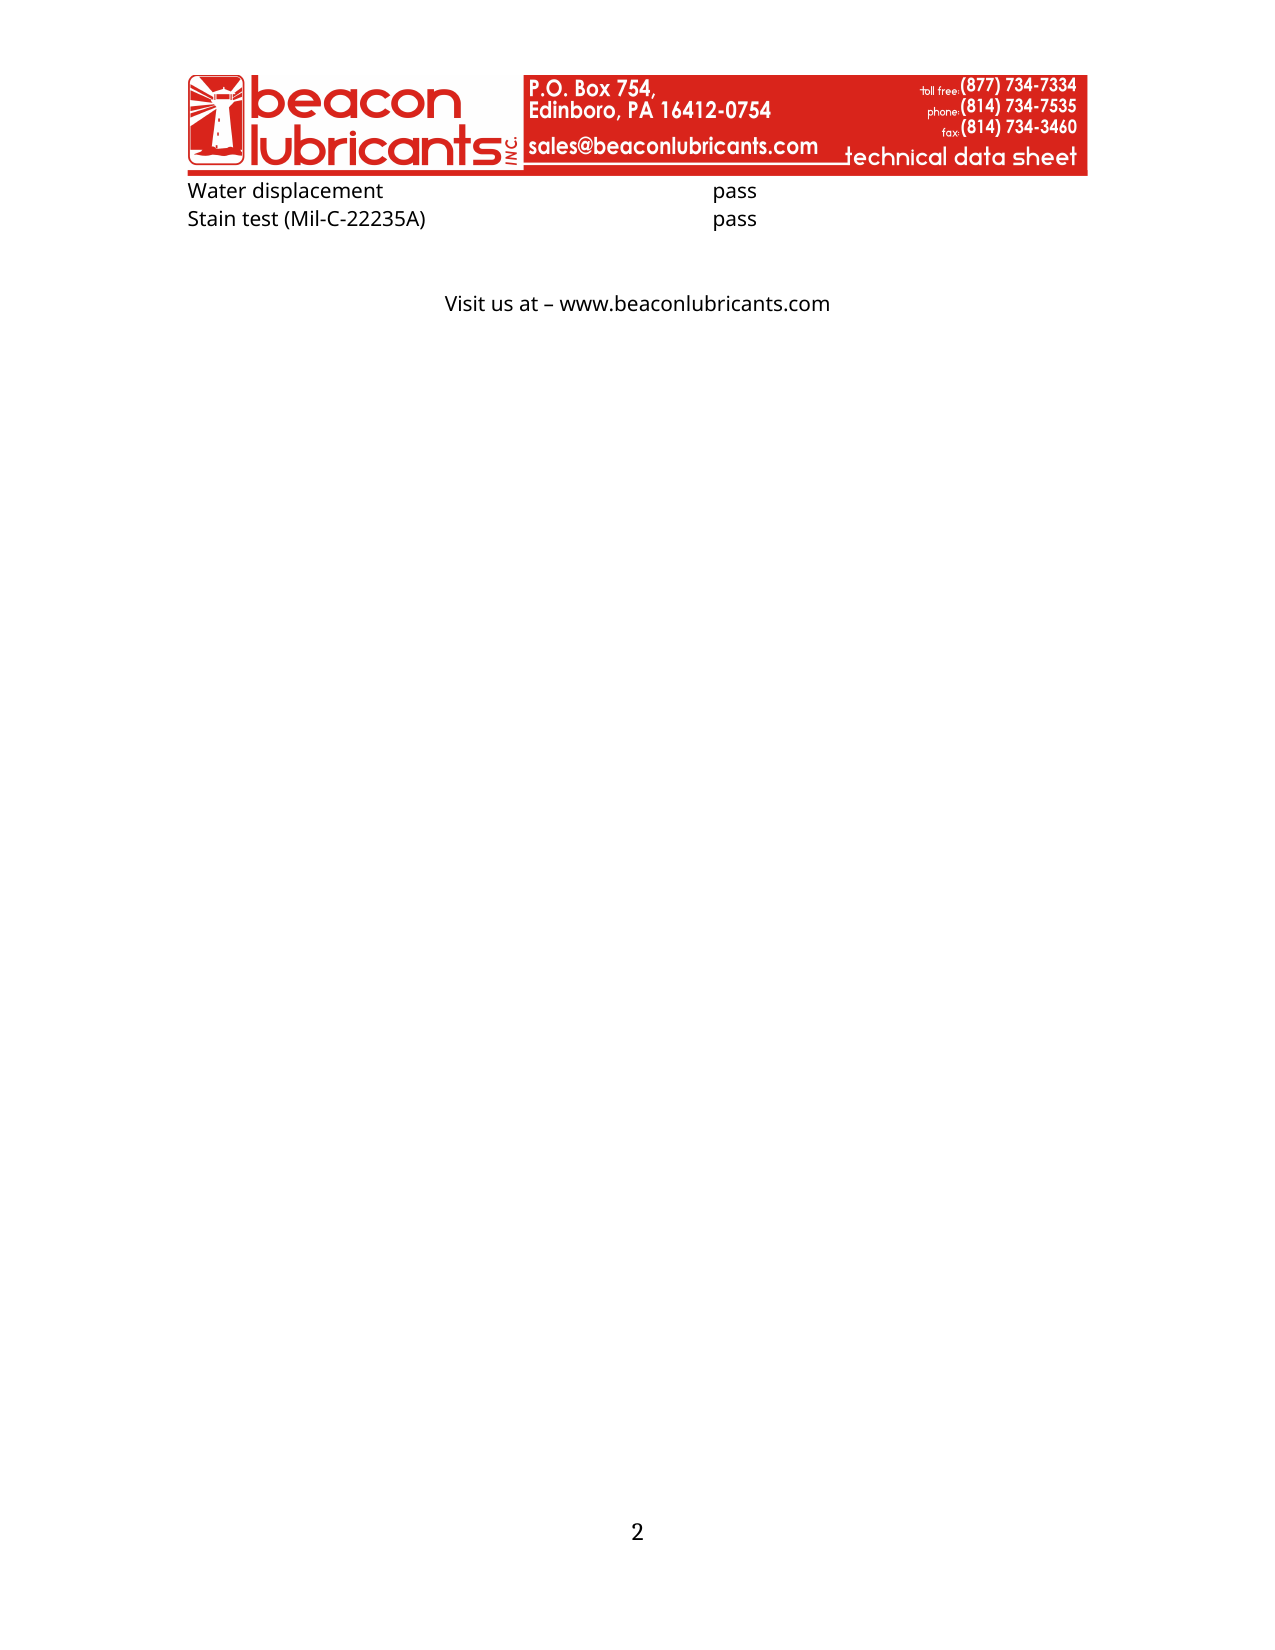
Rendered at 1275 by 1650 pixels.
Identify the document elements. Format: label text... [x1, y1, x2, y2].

text Stain test (Mil-C-22235A) pass [187, 204, 1087, 233]
text Visit us at – www.beaconlubricants.com [187, 289, 1087, 318]
picture [187, 75, 1088, 176]
text Water displacement pass [187, 176, 1087, 204]
